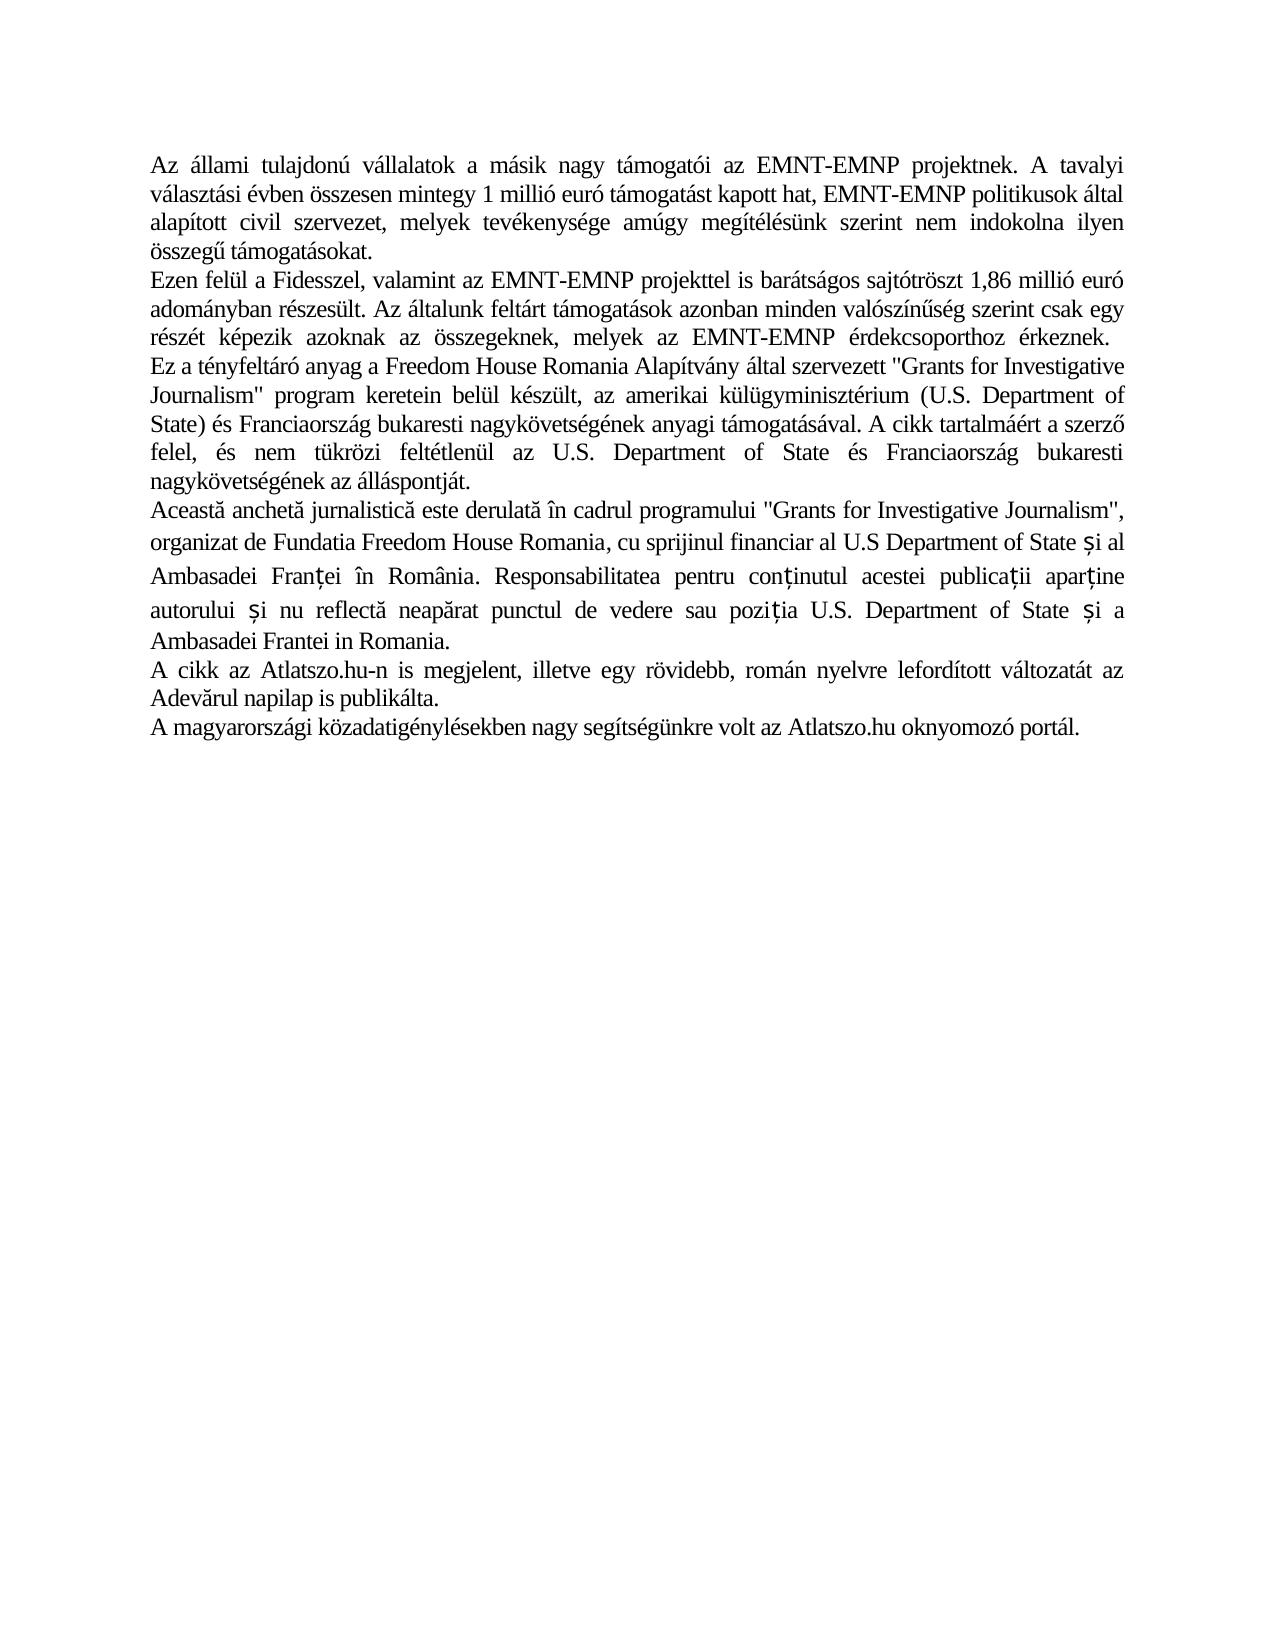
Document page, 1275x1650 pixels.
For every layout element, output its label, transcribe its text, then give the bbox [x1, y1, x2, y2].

text A magyarországi közadatigénylésekben nagy segítségünkre volt az Atlatszo.hu oknyomozó portál. [150, 712, 1125, 741]
text Această anchetă jurnalistică este derulată în cadrul programului "Grants for Investigative Journalism", organizat de Fundatia Freedom House Romania, cu sprijinul financiar al U.S Department of State și al Ambasadei Franței în România. Responsabilitatea pentru conținutul acestei publicații aparține autorului și nu reflectă neapărat punctul de vedere sau poziția U.S. Department of State și a Ambasadei Frantei in Romania. [150, 495, 1125, 655]
text A cikk az Atlatszo.hu-n is megjelent, illetve egy rövidebb, román nyelvre lefordított változatát az Adevărul napilap is publikálta. [150, 655, 1125, 712]
text Az állami tulajdonú vállalatok a másik nagy támogatói az EMNT-EMNP projektnek. A tavalyi választási évben összesen mintegy 1 millió euró támogatást kapott hat, EMNT-EMNP politikusok által alapított civil szervezet, melyek tevékenysége amúgy megítélésünk szerint nem indokolna ilyen összegű támogatásokat. [150, 150, 1125, 265]
text Ezen felül a Fidesszel, valamint az EMNT-EMNP projekttel is barátságos sajtótröszt 1,86 millió euró adományban részesült. Az általunk feltárt támogatások azonban minden valószínűség szerint csak egy részét képezik azoknak az összegeknek, melyek az EMNT-EMNP érdekcsoporthoz érkeznek. Ez a tényfeltáró anyag a Freedom House Romania Alapítvány által szervezett "Grants for Investigative Journalism" program keretein belül készült, az amerikai külügyminisztérium (U.S. Department of State) és Franciaország bukaresti nagykövetségének anyagi támogatásával. A cikk tartalmáért a szerző felel, és nem tükrözi feltétlenül az U.S. Department of State és Franciaország bukaresti nagykövetségének az álláspontját. [150, 265, 1125, 495]
